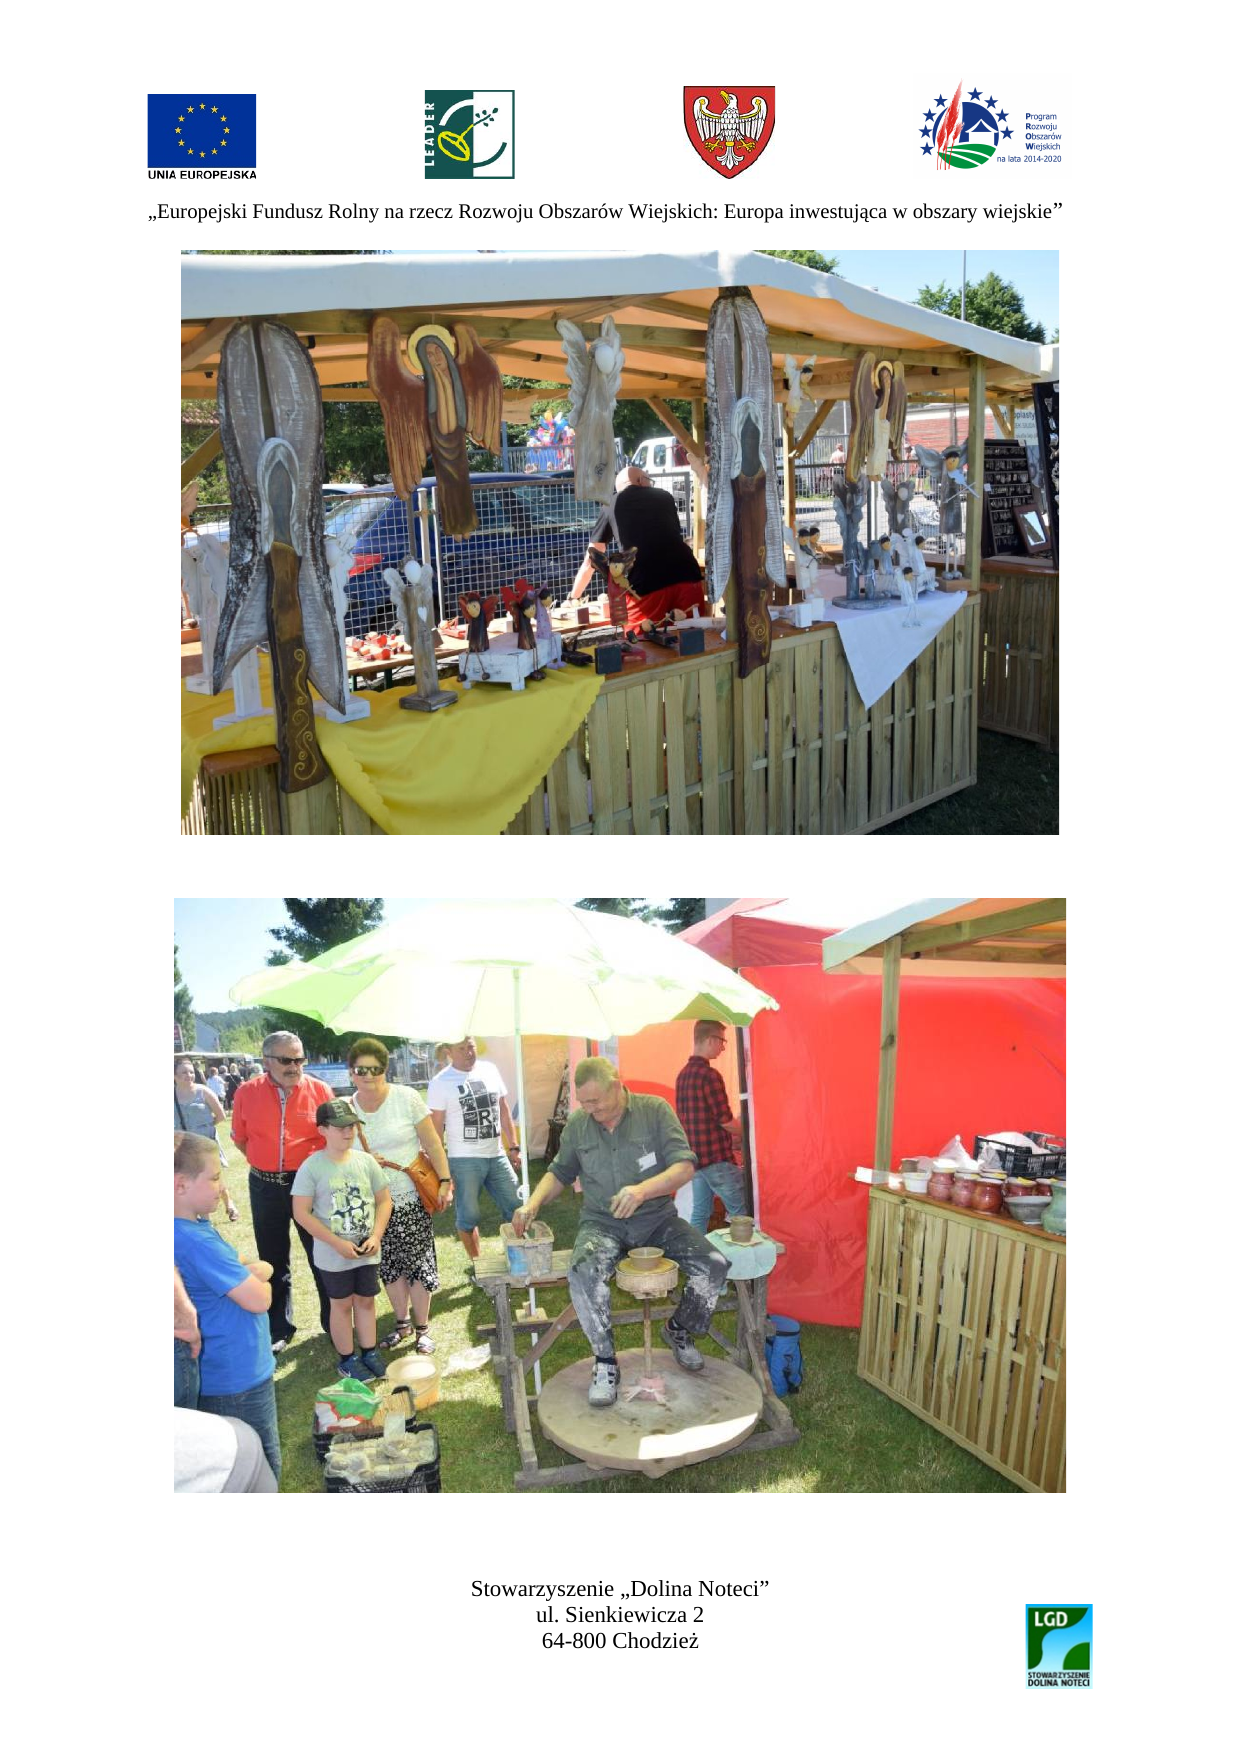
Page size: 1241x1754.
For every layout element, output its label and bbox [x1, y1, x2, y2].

picture [1025, 1607, 1093, 1689]
picture [147, 94, 257, 179]
picture [683, 86, 775, 179]
picture [424, 90, 515, 179]
picture [912, 73, 1073, 179]
picture [174, 898, 1067, 1493]
picture [181, 250, 1060, 835]
